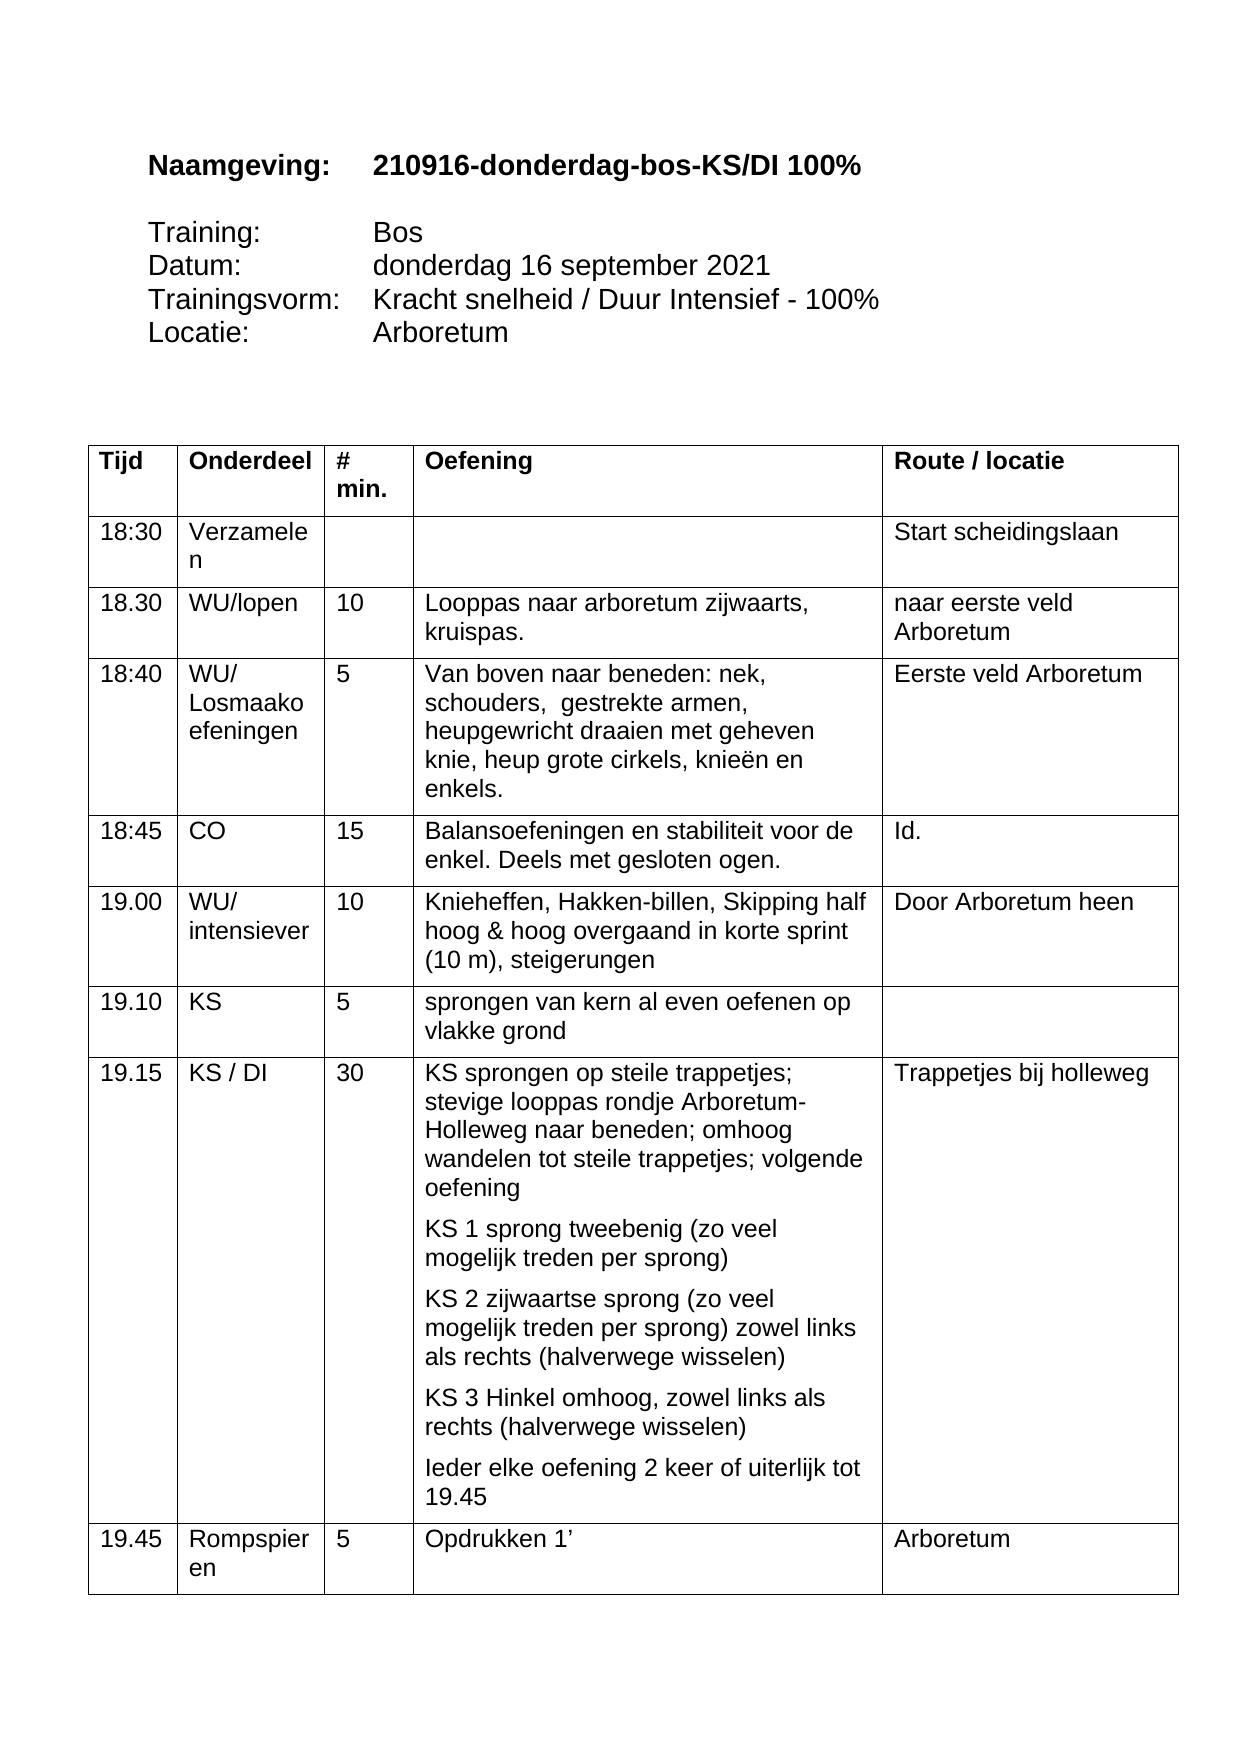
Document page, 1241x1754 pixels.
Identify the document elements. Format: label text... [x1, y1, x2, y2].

table_cell 30 [325, 1058, 413, 1523]
text Datum: donderdag 16 september 2021 [148, 248, 1093, 282]
table_cell 5 [325, 1524, 413, 1594]
table_cell Balansoefeningen en stabiliteit voor de enkel. Deels met gesloten ogen. [414, 816, 882, 886]
table_cell 5 [325, 987, 413, 1057]
table_cell Knieheffen, Hakken-billen, Skipping half hoog & hoog overgaand in korte sprint (10 m), steigerungen [414, 887, 882, 986]
table_cell KS sprongen op steile trappetjes; stevige looppas rondje Arboretum-Holleweg naar beneden; omhoog wandelen tot steile trappetjes; volgende oefening KS 1 sprong tweebenig (zo veel mogelijk treden per sprong) KS 2 zijwaartse sprong (zo veel mogelijk treden per sprong) zowel links als rechts (halverwege wisselen) KS 3 Hinkel omhoog, zowel links als rechts (halverwege wisselen) Ieder elke oefening 2 keer of uiterlijk tot 19.45 [414, 1058, 882, 1523]
table_cell KS / DI [178, 1058, 324, 1523]
table_cell 5 [325, 659, 413, 815]
table_cell 19.00 [89, 887, 177, 986]
table_cell Arboretum [883, 1524, 1178, 1594]
table_cell Trappetjes bij holleweg [883, 1058, 1178, 1523]
table_cell CO [178, 816, 324, 886]
table_cell 18:45 [89, 816, 177, 886]
table_cell naar eerste veld Arboretum [883, 588, 1178, 658]
table_cell WU/ intensiever [178, 887, 324, 986]
table_cell 19.15 [89, 1058, 177, 1523]
table_cell 18:40 [89, 659, 177, 815]
table_cell 19.10 [89, 987, 177, 1057]
table_cell KS [178, 987, 324, 1057]
table_cell Id. [883, 816, 1178, 886]
table_cell sprongen van kern al even oefenen op vlakke grond [414, 987, 882, 1057]
text Trainingsvorm: Kracht snelheid / Duur Intensief - 100% [148, 282, 1093, 315]
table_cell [414, 1524, 882, 1594]
table_header Onderdeel [178, 446, 324, 516]
table_cell Looppas naar arboretum zijwaarts, kruispas. [414, 588, 882, 658]
table_cell Van boven naar beneden: nek, schouders, gestrekte armen, heupgewricht draaien met geheven knie, heup grote cirkels, knieën en enkels. [414, 659, 882, 815]
text Naamgeving: 210916-donderdag-bos-KS/DI 100% [148, 148, 1093, 181]
table_cell Start scheidingslaan [883, 517, 1178, 587]
table_header Route / locatie [883, 446, 1178, 516]
table_cell Door Arboretum heen [883, 887, 1178, 986]
table_header Oefening [414, 446, 882, 516]
table_cell [325, 517, 413, 587]
table_cell [883, 987, 1178, 1057]
table_cell 18:30 [89, 517, 177, 587]
table_cell 10 [325, 887, 413, 986]
table_header # min. [325, 446, 413, 516]
table_cell Verzamelen [178, 517, 324, 587]
table_cell 15 [325, 816, 413, 886]
table_header Tijd [89, 446, 177, 516]
table_cell [414, 517, 882, 587]
text Locatie: Arboretum [148, 315, 1093, 349]
table_cell Eerste veld Arboretum [883, 659, 1178, 815]
table_cell WU/lopen [178, 588, 324, 658]
table_cell Rompspieren [178, 1524, 324, 1594]
table_cell 19.45 [89, 1524, 177, 1594]
table_cell 10 [325, 588, 413, 658]
table_cell 18.30 [89, 588, 177, 658]
table_cell WU/ Losmaakoefeningen [178, 659, 324, 815]
text Training: Bos [148, 215, 1093, 248]
